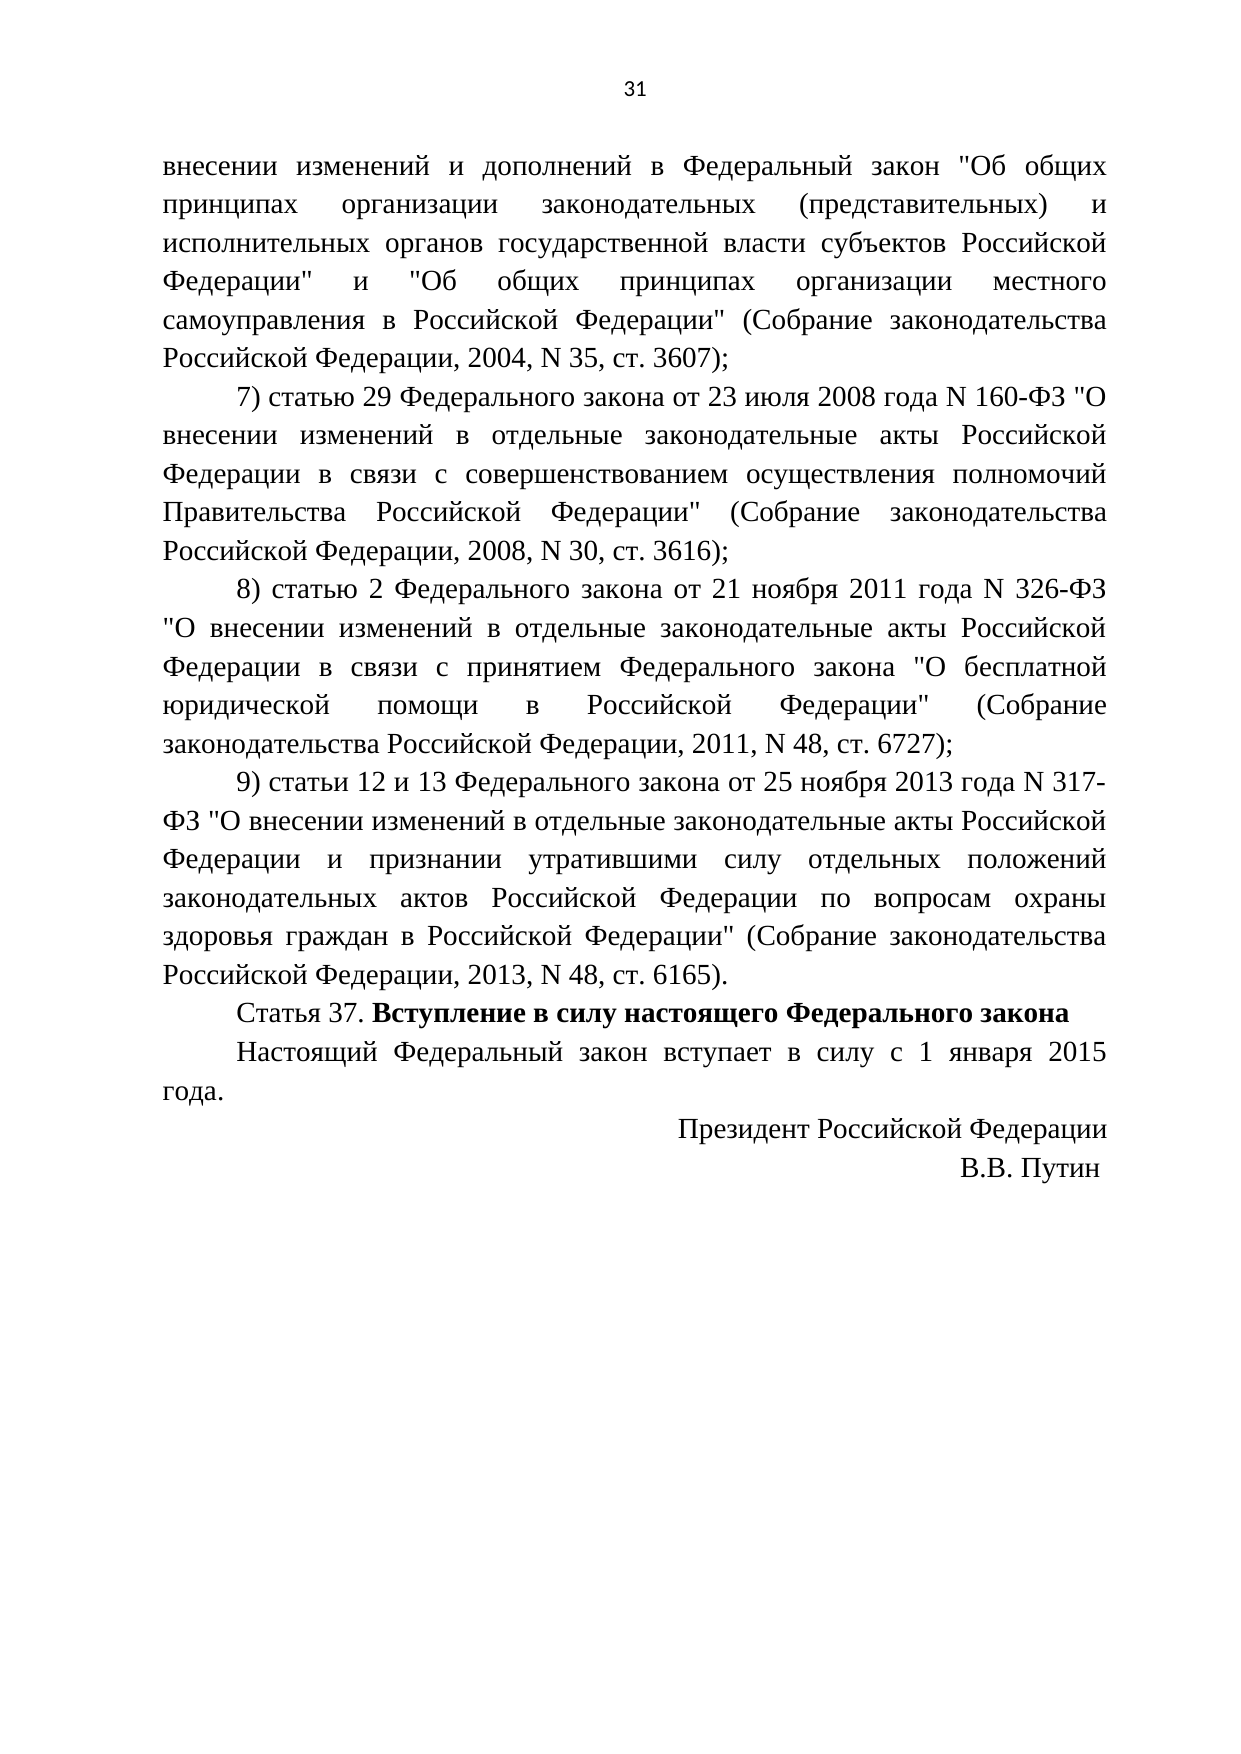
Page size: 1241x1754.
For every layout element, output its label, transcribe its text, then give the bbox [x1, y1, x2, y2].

text Статья 37. Вступление в силу настоящего Федерального закона [162, 996, 1107, 1029]
text 9) статьи 12 и 13 Федерального закона от 25 ноября 2013 года N 317-ФЗ "О внесении изменений в отдельные законодательные акты Российской Федерации и признании утратившими силу отдельных положений законодательных актов Российской Федерации по вопросам охраны здоровья граждан в Российской Федерации" (Собрание законодательства Российской Федерации, 2013, N 48, ст. 6165). [162, 764, 1107, 991]
text Настоящий Федеральный закон вступает в силу с 1 января 2015 года. [162, 1034, 1107, 1106]
text 8) статью 2 Федерального закона от 21 ноября 2011 года N 326-ФЗ "О внесении изменений в отдельные законодательные акты Российской Федерации в связи с принятием Федерального закона "О бесплатной юридической помощи в Российской Федерации" (Собрание законодательства Российской Федерации, 2011, N 48, ст. 6727); [162, 572, 1107, 759]
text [162, 148, 1107, 374]
text 7) статью 29 Федерального закона от 23 июля 2008 года N 160-ФЗ "О внесении изменений в отдельные законодательные акты Российской Федерации в связи с совершенствованием осуществления полномочий Правительства Российской Федерации" (Собрание законодательства Российской Федерации, 2008, N 30, ст. 3616); [162, 379, 1107, 567]
text Президент Российской Федерации В.В. Путин [162, 1111, 1107, 1183]
